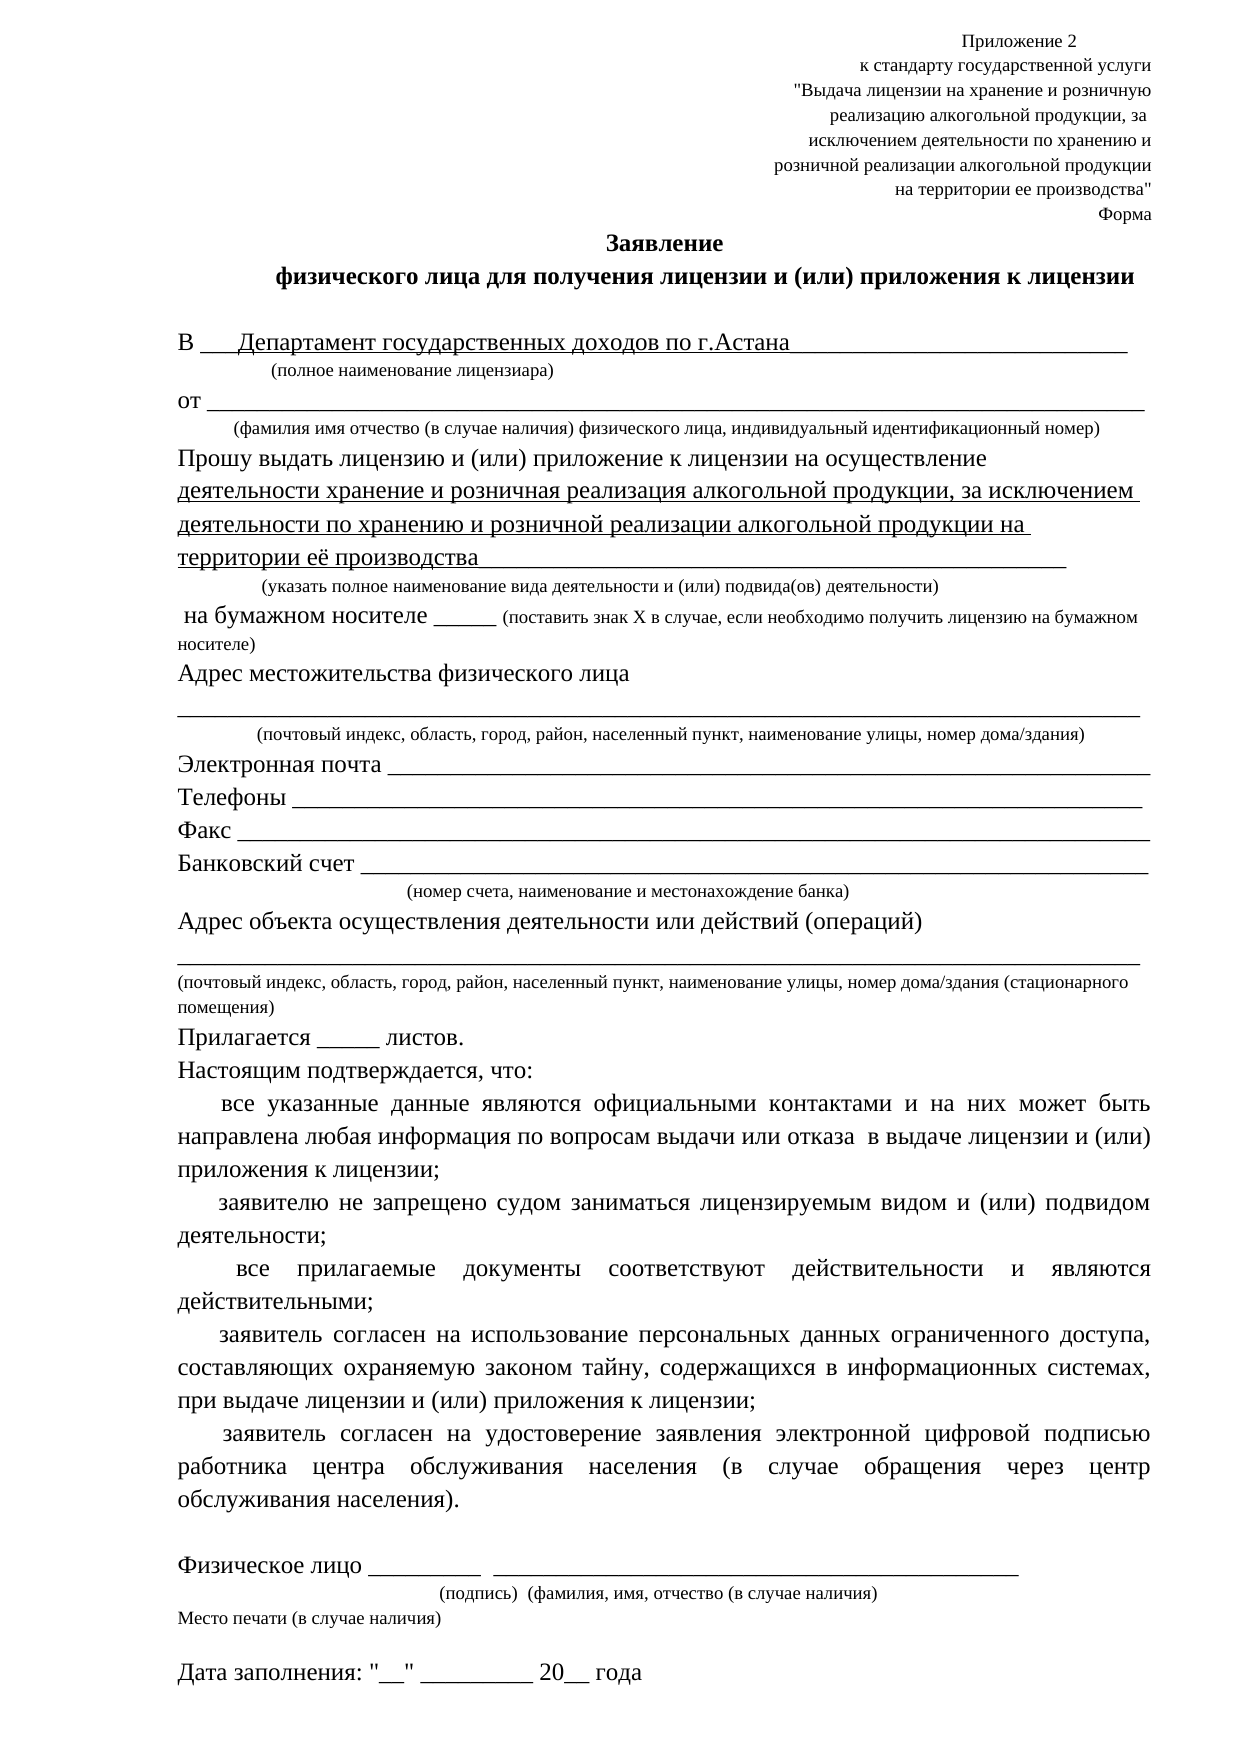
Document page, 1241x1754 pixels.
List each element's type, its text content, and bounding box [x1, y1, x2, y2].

text заявитель согласен на удостоверение заявления электронной цифровой подписью работника центра обслуживания населения (в случае обращения через центр обслуживания населения). [177, 1418, 1152, 1513]
text заявителю не запрещено судом заниматься лицензируемым видом и (или) подвидом деятельности; все прилагаемые документы соответствуют действительности и являются действительными; [177, 1187, 1152, 1314]
text на территории ее производства" [177, 178, 1152, 200]
text Физическое лицо _________ __________________________________________ (подпись) (фамилия, имя, отчество (в случае наличия) [177, 1550, 1152, 1603]
text Место печати (в случае наличия) [177, 1607, 1152, 1628]
text Приложение 2 к стандарту государственной услуги "Выдача лицензии на хранение и розничную реализацию алкогольной продукции, за исключением деятельности по хранению и розничной реализации алкогольной продукции [177, 29, 1152, 175]
text Заявление физического лица для получения лицензии и (или) приложения к лицензии [177, 228, 1152, 290]
text (указать полное наименование вида деятельности и (или) подвида(ов) деятельности) на бумажном носителе _____ (поставить знак Х в случае, если необходимо получить лицензию на бумажном носителе) Адрес местожительства физического лица _____________________________________________________________________________ (почтовый индекс, область, город, район, населенный пункт, наименование улицы, номер дома/здания) Электронная почта _____________________________________________________________ Телефоны ____________________________________________________________________ Факс _________________________________________________________________________ Банковский счет _______________________________________________________________ (номер счета, наименование и местонахождение банка) Адрес объекта осуществления деятельности или действий (операций) _____________________________________________________________________________ (почтовый индекс, область, город, район, населенный пункт, наименование улицы, номер дома/здания (стационарного помещения) Прилагается _____ листов. Настоящим подтверждается, что: [177, 575, 1152, 1083]
text Дата заполнения: "__" _________ 20__ года [177, 1632, 1152, 1686]
text Форма [177, 203, 1152, 225]
text В ___Департамент государственных доходов по г.Астана___________________________ (полное наименование лицензиара) от ___________________________________________________________________________ (фамилия имя отчество (в случае наличия) физического лица, индивидуальный идентификационный номер) Прошу выдать лицензию и (или) приложение к лицензии на осуществление деятельности хранение и розничная реализация алкогольной продукции, за исключением деятельности по хранению и розничной реализации алкогольной продукции на территории её производства_______________________________________________ [177, 327, 1152, 570]
text заявитель согласен на использование персональных данных ограниченного доступа, составляющих охраняемую законом тайну, содержащихся в информационных системах, при выдаче лицензии и (или) приложения к лицензии; [177, 1319, 1152, 1414]
text все указанные данные являются официальными контактами и на них может быть направлена любая информация по вопросам выдачи или отказа в выдаче лицензии и (или) приложения к лицензии; [177, 1088, 1152, 1182]
